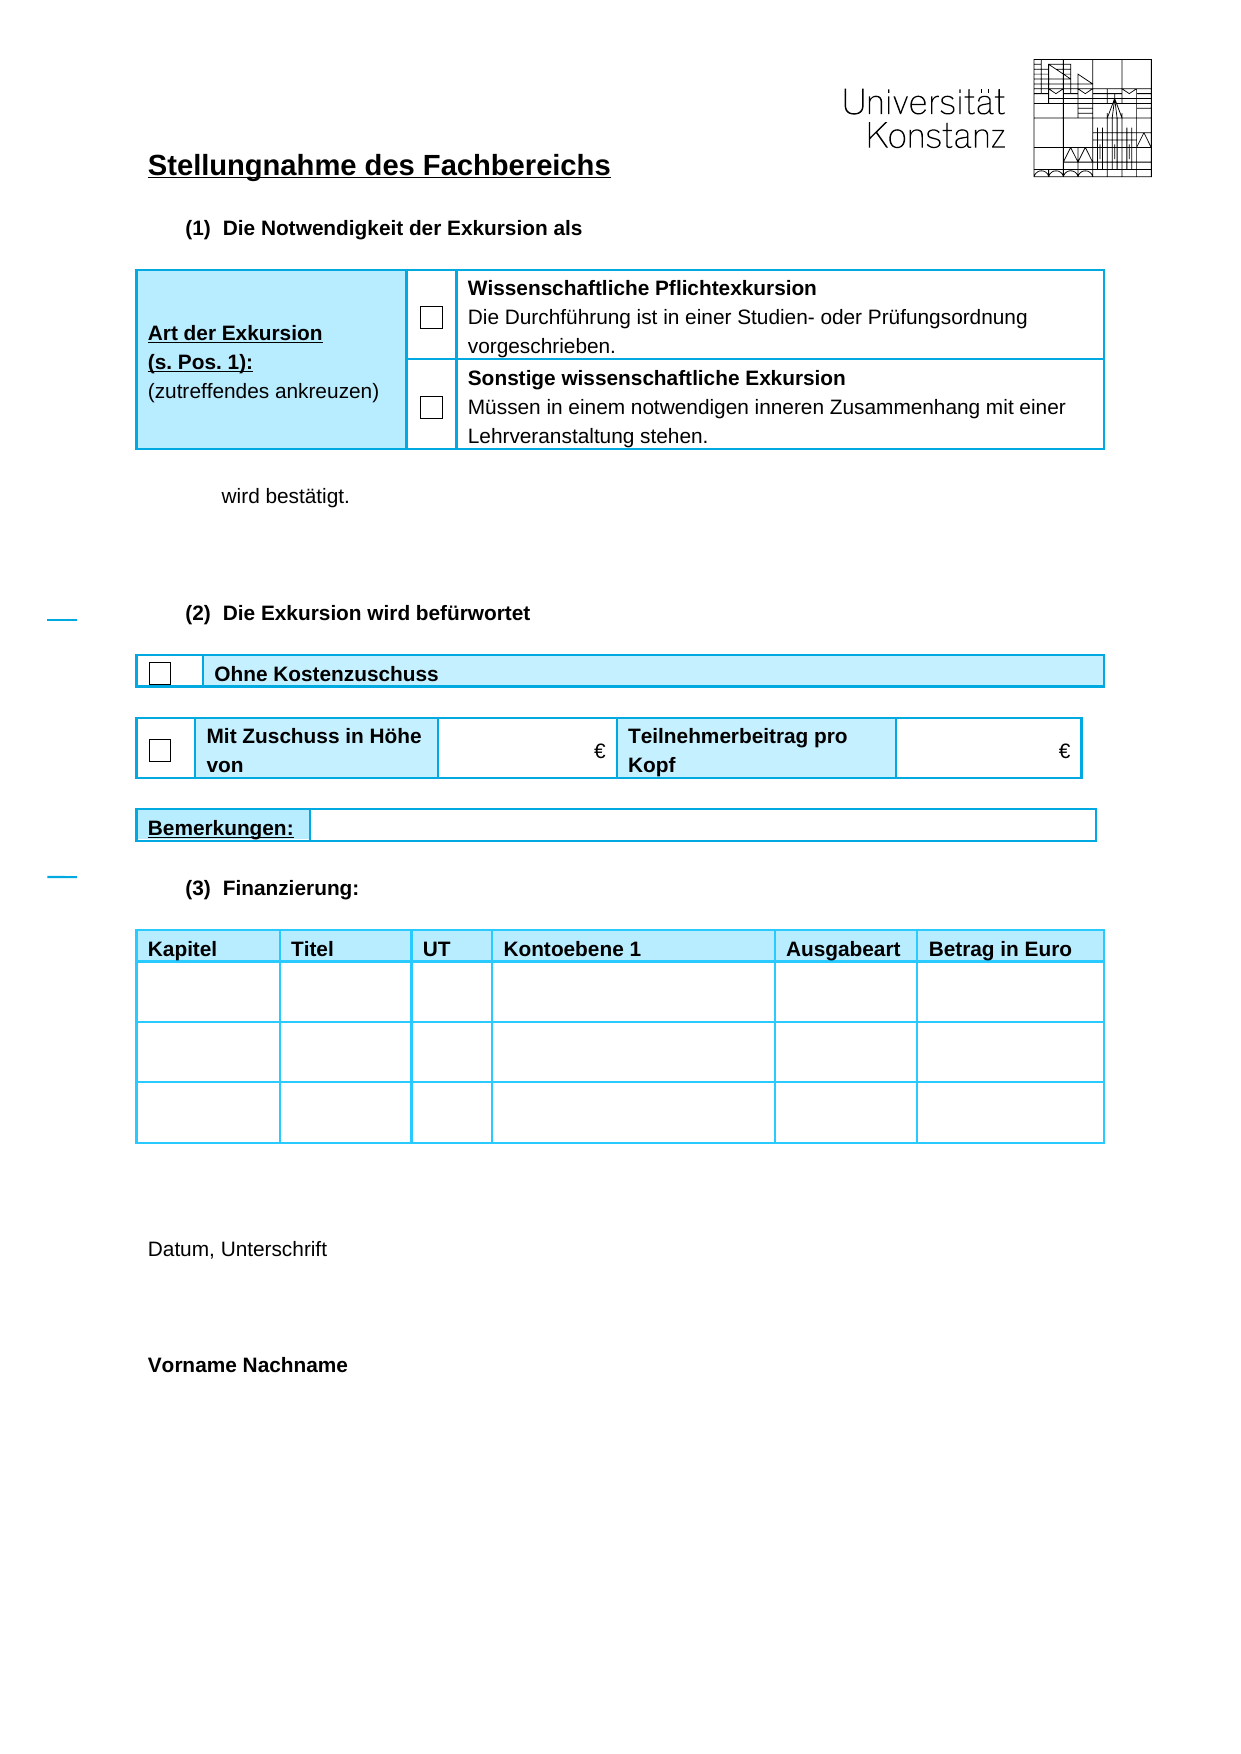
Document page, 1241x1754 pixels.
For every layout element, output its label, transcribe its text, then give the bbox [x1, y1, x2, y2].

table_cell [281, 1023, 410, 1081]
table_header Ausgabeart [776, 931, 916, 960]
table_cell [776, 1023, 916, 1081]
table_cell Sonstige wissenschaftliche Exkursion Müssen in einem notwendigen inneren Zusammenhang mit einer Lehrveranstaltung stehen. [458, 360, 1103, 448]
text Stellungnahme des Fachbereichs [148, 148, 1093, 181]
table_cell [918, 1023, 1103, 1081]
table_cell [281, 1083, 410, 1142]
table_header Kapitel [138, 931, 279, 960]
table_header € [897, 719, 1080, 777]
table_cell [138, 1023, 279, 1081]
table_cell [776, 963, 916, 1021]
table_header € [439, 719, 616, 777]
table_cell [408, 360, 455, 448]
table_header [138, 271, 405, 448]
table_header [408, 271, 455, 358]
table_cell [918, 963, 1103, 1021]
table_cell [493, 963, 774, 1021]
list Die Exkursion wird befürwortet [185, 596, 1093, 625]
table_header Titel [281, 931, 410, 960]
text wird bestätigt. [148, 479, 1093, 508]
list Finanzierung: [185, 871, 1093, 900]
table_header UT [413, 931, 491, 960]
table_header [138, 719, 194, 777]
table_header Teilnehmerbeitrag pro Kopf [618, 719, 895, 777]
table_cell [413, 963, 491, 1021]
table_cell [776, 1083, 916, 1142]
table_header Mit Zuschuss in Höhe von [196, 719, 437, 777]
table_header Kontoebene 1 [493, 931, 774, 960]
table_header Wissenschaftliche Pflichtexkursion Die Durchführung ist in einer Studien- oder Prüfungsordnung vorgeschrieben. [458, 271, 1103, 358]
table_header Ohne Kostenzuschuss [204, 656, 1103, 685]
table_header Betrag in Euro [918, 931, 1103, 960]
list Die Notwendigkeit der Exkursion als [185, 210, 1093, 239]
text Datum, Unterschrift [148, 1231, 1093, 1260]
table_header [138, 656, 202, 685]
text Vorname Nachname [148, 1348, 1093, 1377]
table_cell [413, 1083, 491, 1142]
table_cell [281, 963, 410, 1021]
table_cell [413, 1023, 491, 1081]
table_header Bemerkungen: [138, 810, 309, 839]
table_cell [138, 1083, 279, 1142]
table_cell [918, 1083, 1103, 1142]
table_cell [493, 1083, 774, 1142]
table_header [311, 810, 1095, 839]
table_cell [138, 963, 279, 1021]
table_cell [493, 1023, 774, 1081]
